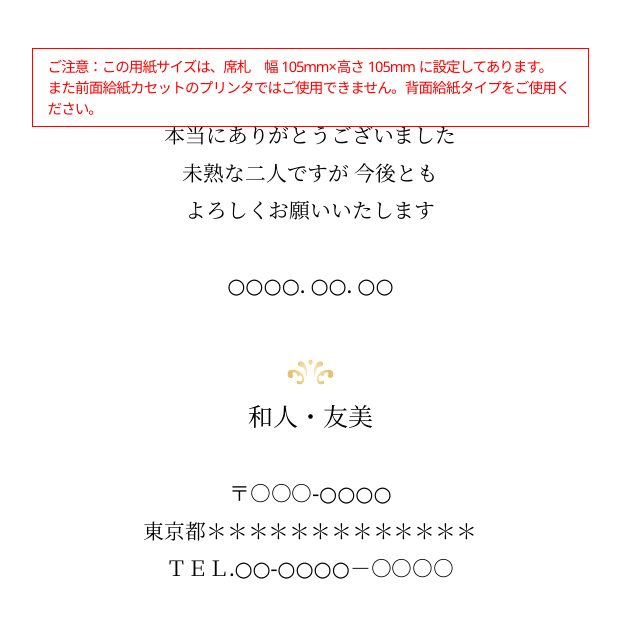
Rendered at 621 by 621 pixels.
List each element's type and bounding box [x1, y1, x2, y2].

picture [287, 359, 334, 385]
